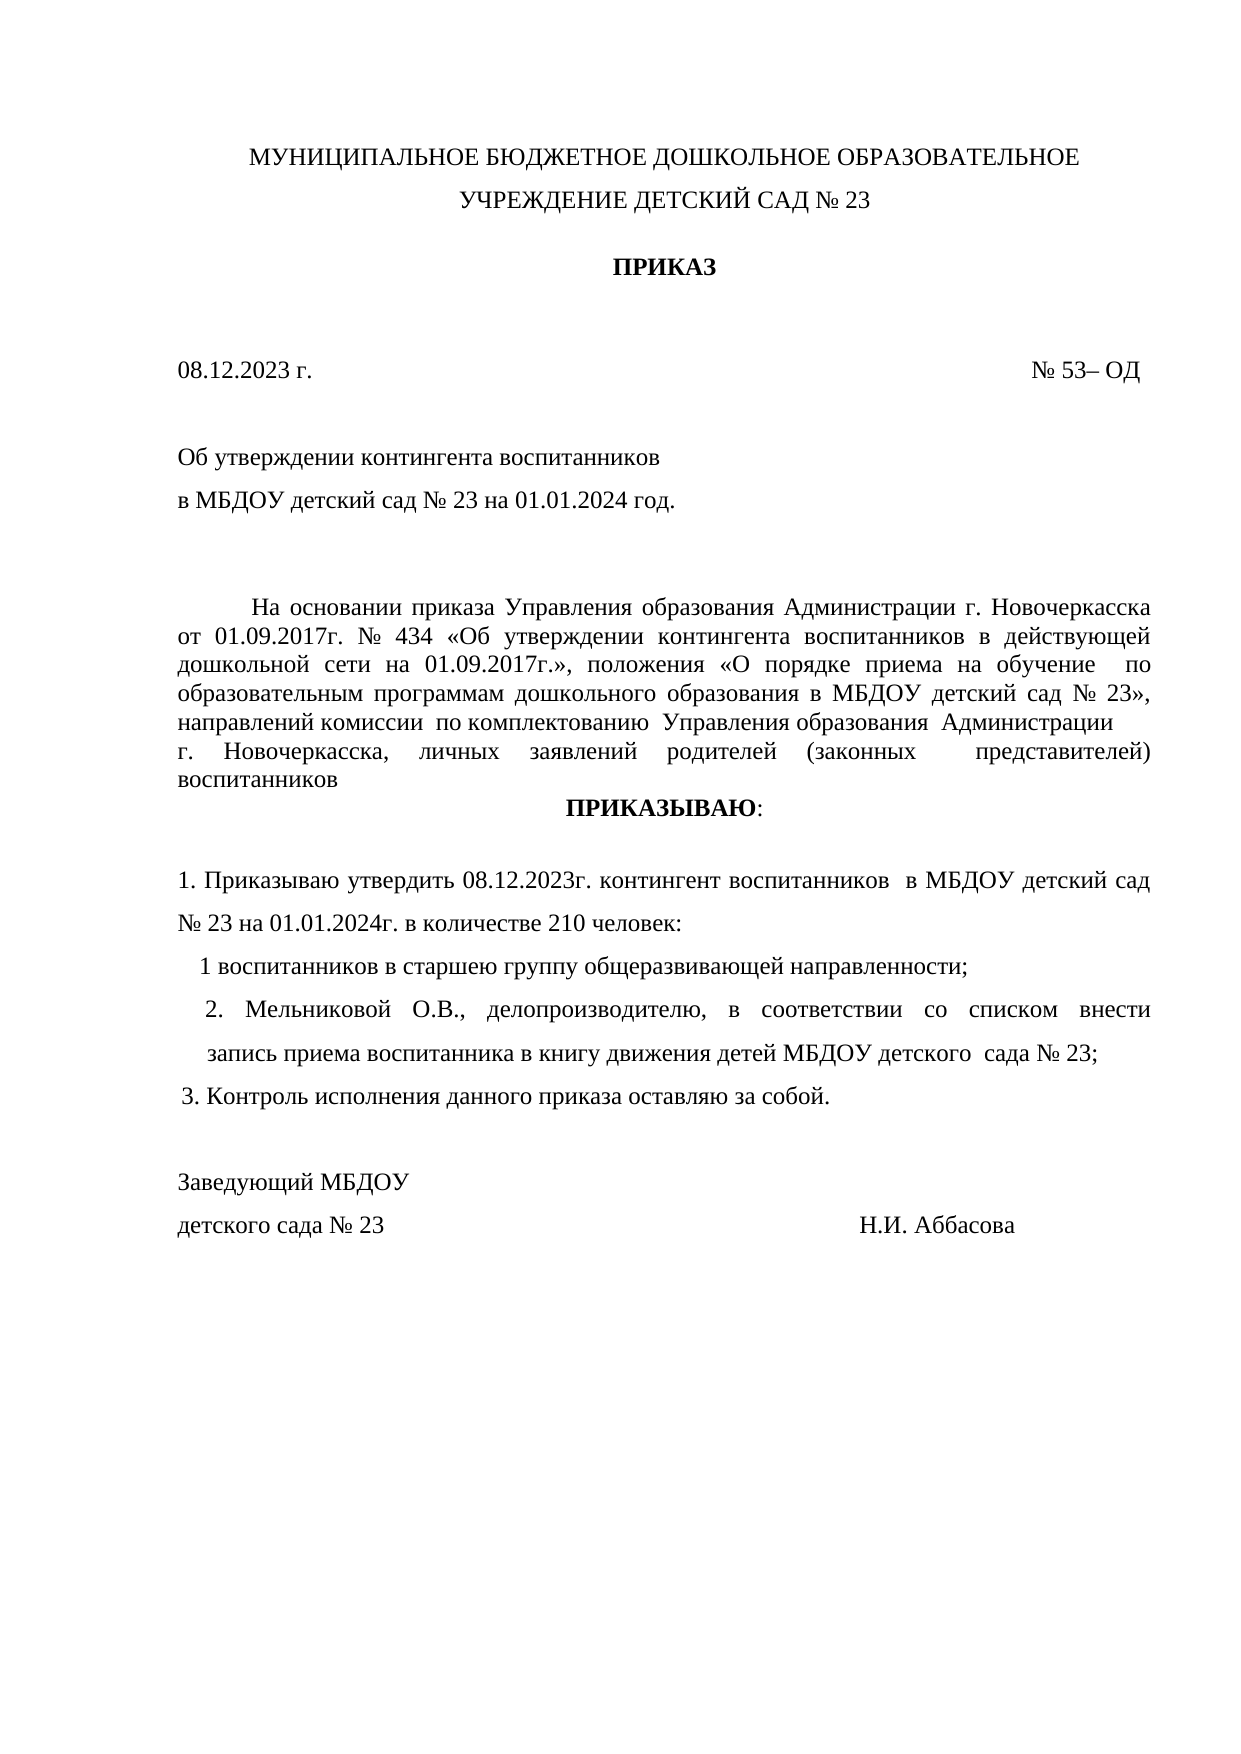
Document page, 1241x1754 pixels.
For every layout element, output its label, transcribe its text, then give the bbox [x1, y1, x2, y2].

text ПРИКАЗ [177, 252, 1152, 280]
text Об утверждении контингента воспитанников [177, 442, 1152, 471]
text Заведующий МБДОУ [177, 1167, 1152, 1196]
text На основании приказа Управления образования Администрации г. Новочеркасска от 01.09.2017г. № 434 «Об утверждении контингента воспитанников в действующей дошкольной сети на 01.09.2017г.», положения «О порядке приема на обучение по образовательным программам дошкольного образования в МБДОУ детский сад № 23», направлений комиссии по комплектованию Управления образования Администрации [177, 592, 1152, 736]
text ПРИКАЗЫВАЮ: [177, 793, 1152, 822]
text 1 воспитанников в старшею группу общеразвивающей направленности; [199, 951, 1152, 980]
text детского сада № 23 Н.И. Аббасова [177, 1210, 1147, 1239]
text 1. Приказываю утвердить 08.12.2023г. контингент воспитанников в МБДОУ детский сад № 23 на 01.01.2024г. в количестве 210 человек: [177, 865, 1152, 937]
text в МБДОУ детский сад № 23 на 01.01.2024 год. [177, 485, 1152, 514]
text 2. Мельниковой О.В., делопроизводителю, в соответствии со списком внести запись приема воспитанника в книгу движения детей МБДОУ детского сада № 23; [162, 994, 1152, 1066]
text 3. Контроль исполнения данного приказа оставляю за собой. [162, 1081, 1152, 1109]
text г. Новочеркасска, личных заявлений родителей (законных представителей) воспитанников [177, 736, 1152, 793]
text МУНИЦИПАЛЬНОЕ БЮДЖЕТНОЕ ДОШКОЛЬНОЕ ОБРАЗОВАТЕЛЬНОЕ УЧРЕЖДЕНИЕ ДЕТСКИЙ САД № 23 [177, 142, 1152, 214]
text 08.12.2023 г. № 53– ОД [177, 356, 1152, 384]
